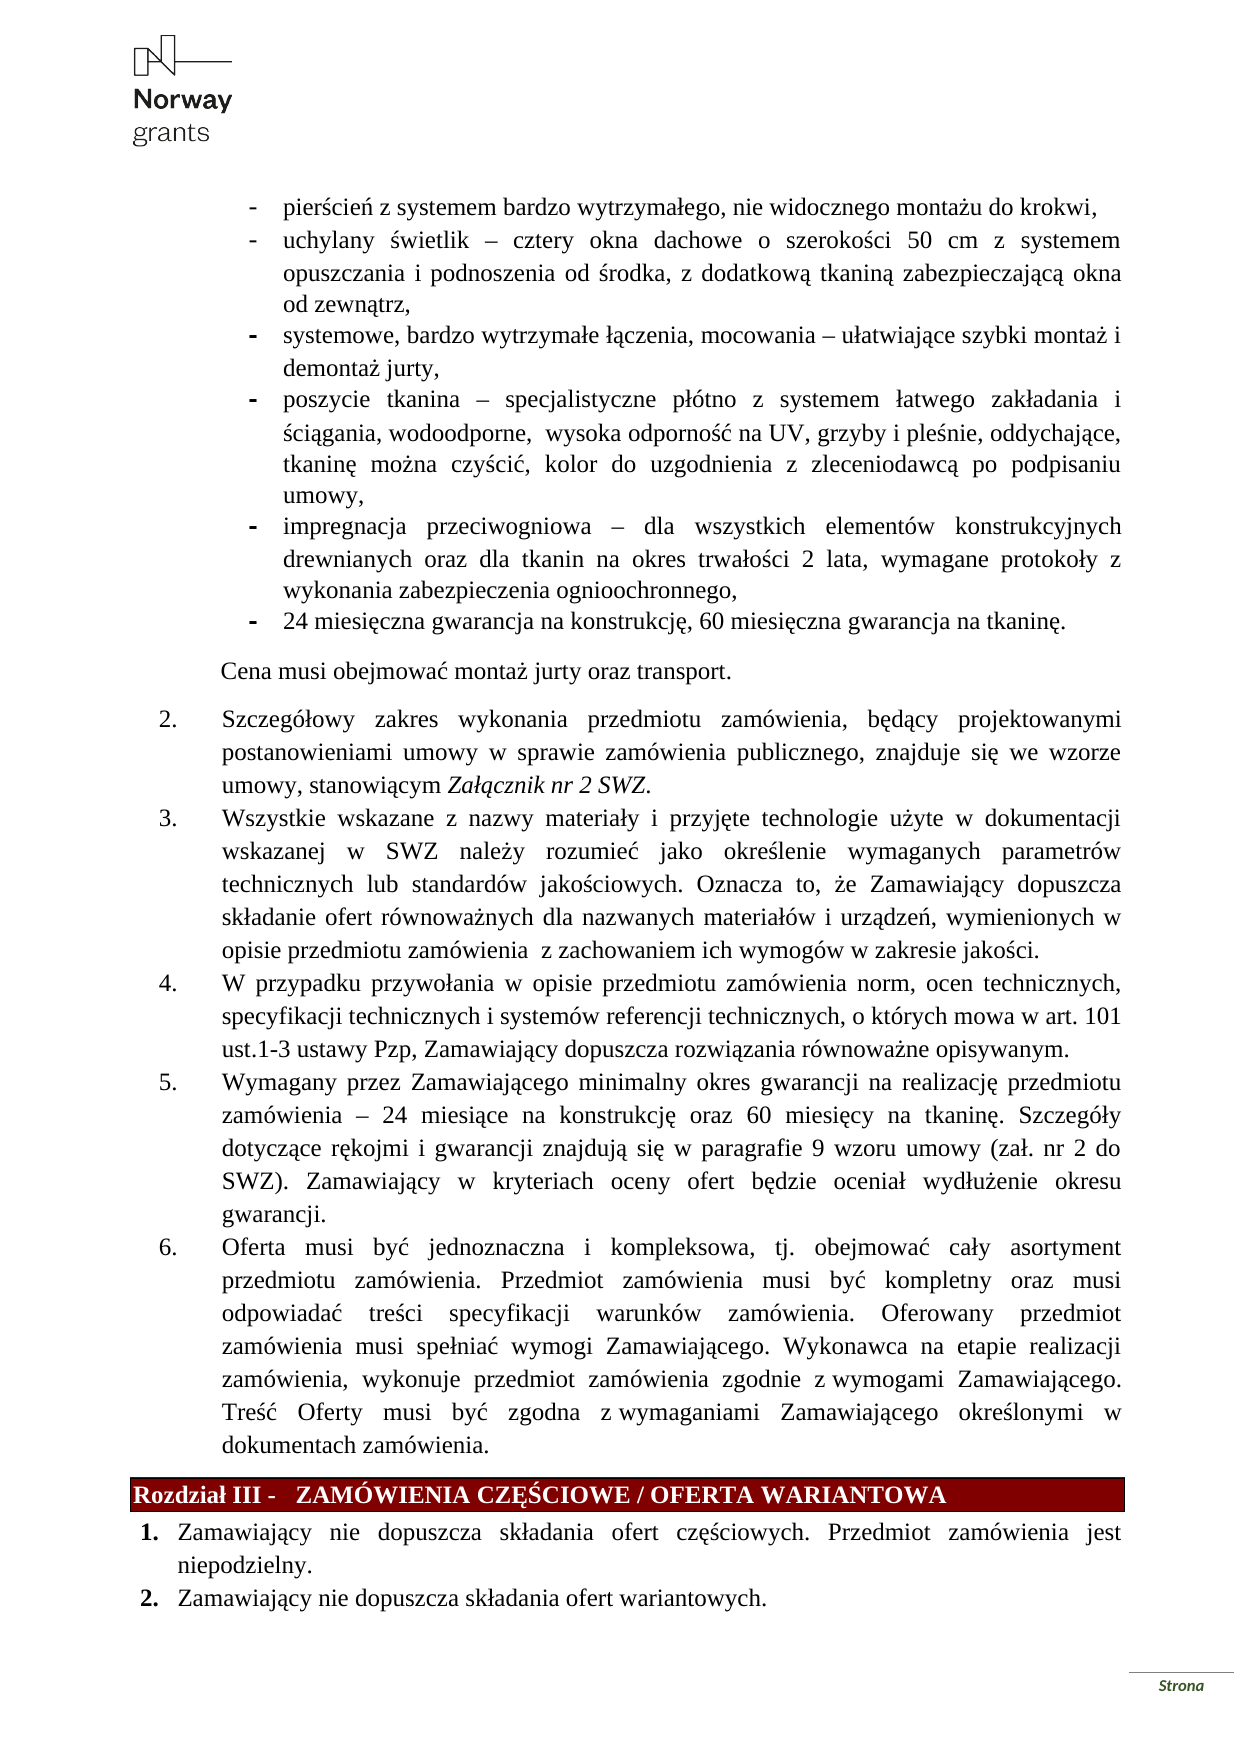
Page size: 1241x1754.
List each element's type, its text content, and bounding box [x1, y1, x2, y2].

subtitle ZAMÓWIENIA CZĘŚCIOWE / OFERTA WARIANTOWA [131, 1479, 1124, 1511]
list uchylany świetlik – cztery okna dachowe o szerokości 50 cm z systemem opuszczania i podnoszenia od środka, z dodatkową tkaniną zabezpieczającą okna od zewnątrz, [245, 225, 1122, 318]
list W przypadku przywołania w opisie przedmiotu zamówienia norm, ocen technicznych, specyfikacji technicznych i systemów referencji technicznych, o których mowa w art. 101 ust.1-3 ustawy Pzp, Zamawiający dopuszcza rozwiązania równoważne opisywanym. [177, 968, 1122, 1063]
list Oferta musi być jednoznaczna i kompleksowa, tj. obejmować cały asortyment przedmiotu zamówienia. Przedmiot zamówienia musi być kompletny oraz musi odpowiadać treści specyfikacji warunków zamówienia. Oferowany przedmiot zamówienia musi spełniać wymogi Zamawiającego. Wykonawca na etapie realizacji zamówienia, wykonuje przedmiot zamówienia zgodnie z wymogami Zamawiającego. Treść Oferty musi być zgodna z wymaganiami Zamawiającego określonymi w dokumentach zamówienia. [177, 1232, 1122, 1459]
list Zamawiający nie dopuszcza składania ofert częściowych. Przedmiot zamówienia jest niepodzielny. [140, 1517, 1122, 1578]
list systemowe, bardzo wytrzymałe łączenia, mocowania – ułatwiające szybki montaż i demontaż jurty, [245, 320, 1122, 382]
text Cena musi obejmować montaż jurty oraz transport. [208, 656, 1122, 685]
list Zamawiający nie dopuszcza składania ofert wariantowych. [140, 1583, 1122, 1612]
list Szczegółowy zakres wykonania przedmiotu zamówienia, będący projektowanymi postanowieniami umowy w sprawie zamówienia publicznego, znajduje się we wzorze umowy, stanowiącym Załącznik nr 2 SWZ. [177, 704, 1122, 798]
list pierścień z systemem bardzo wytrzymałego, nie widocznego montażu do krokwi, [245, 192, 1122, 223]
list 24 miesięczna gwarancja na konstrukcję, 60 miesięczna gwarancja na tkaninę. [245, 606, 1122, 637]
list Wszystkie wskazane z nazwy materiały i przyjęte technologie użyte w dokumentacji wskazanej w SWZ należy rozumieć jako określenie wymaganych parametrów technicznych lub standardów jakościowych. Oznacza to, że Zamawiający dopuszcza składanie ofert równoważnych dla nazwanych materiałów i urządzeń, wymienionych w opisie przedmiotu zamówienia z zachowaniem ich wymogów w zakresie jakości. [177, 803, 1122, 963]
list impregnacja przeciwogniowa – dla wszystkich elementów konstrukcyjnych drewnianych oraz dla tkanin na okres trwałości 2 lata, wymagane protokoły z wykonania zabezpieczenia ognioochronnego, [245, 511, 1122, 604]
list Wymagany przez Zamawiającego minimalny okres gwarancji na realizację przedmiotu zamówienia – 24 miesiące na konstrukcję oraz 60 miesięcy na tkaninę. Szczegóły dotyczące rękojmi i gwarancji znajdują się w paragrafie 9 wzoru umowy (zał. nr 2 do SWZ). Zamawiający w kryteriach oceny ofert będzie oceniał wydłużenie okresu gwarancji. [177, 1067, 1122, 1228]
list poszycie tkanina – specjalistyczne płótno z systemem łatwego zakładania i ściągania, wodoodporne, wysoka odporność na UV, grzyby i pleśnie, oddychające, tkaninę można czyścić, kolor do uzgodnienia z zleceniodawcą po podpisaniu umowy, [245, 384, 1122, 508]
picture [132, 35, 233, 147]
